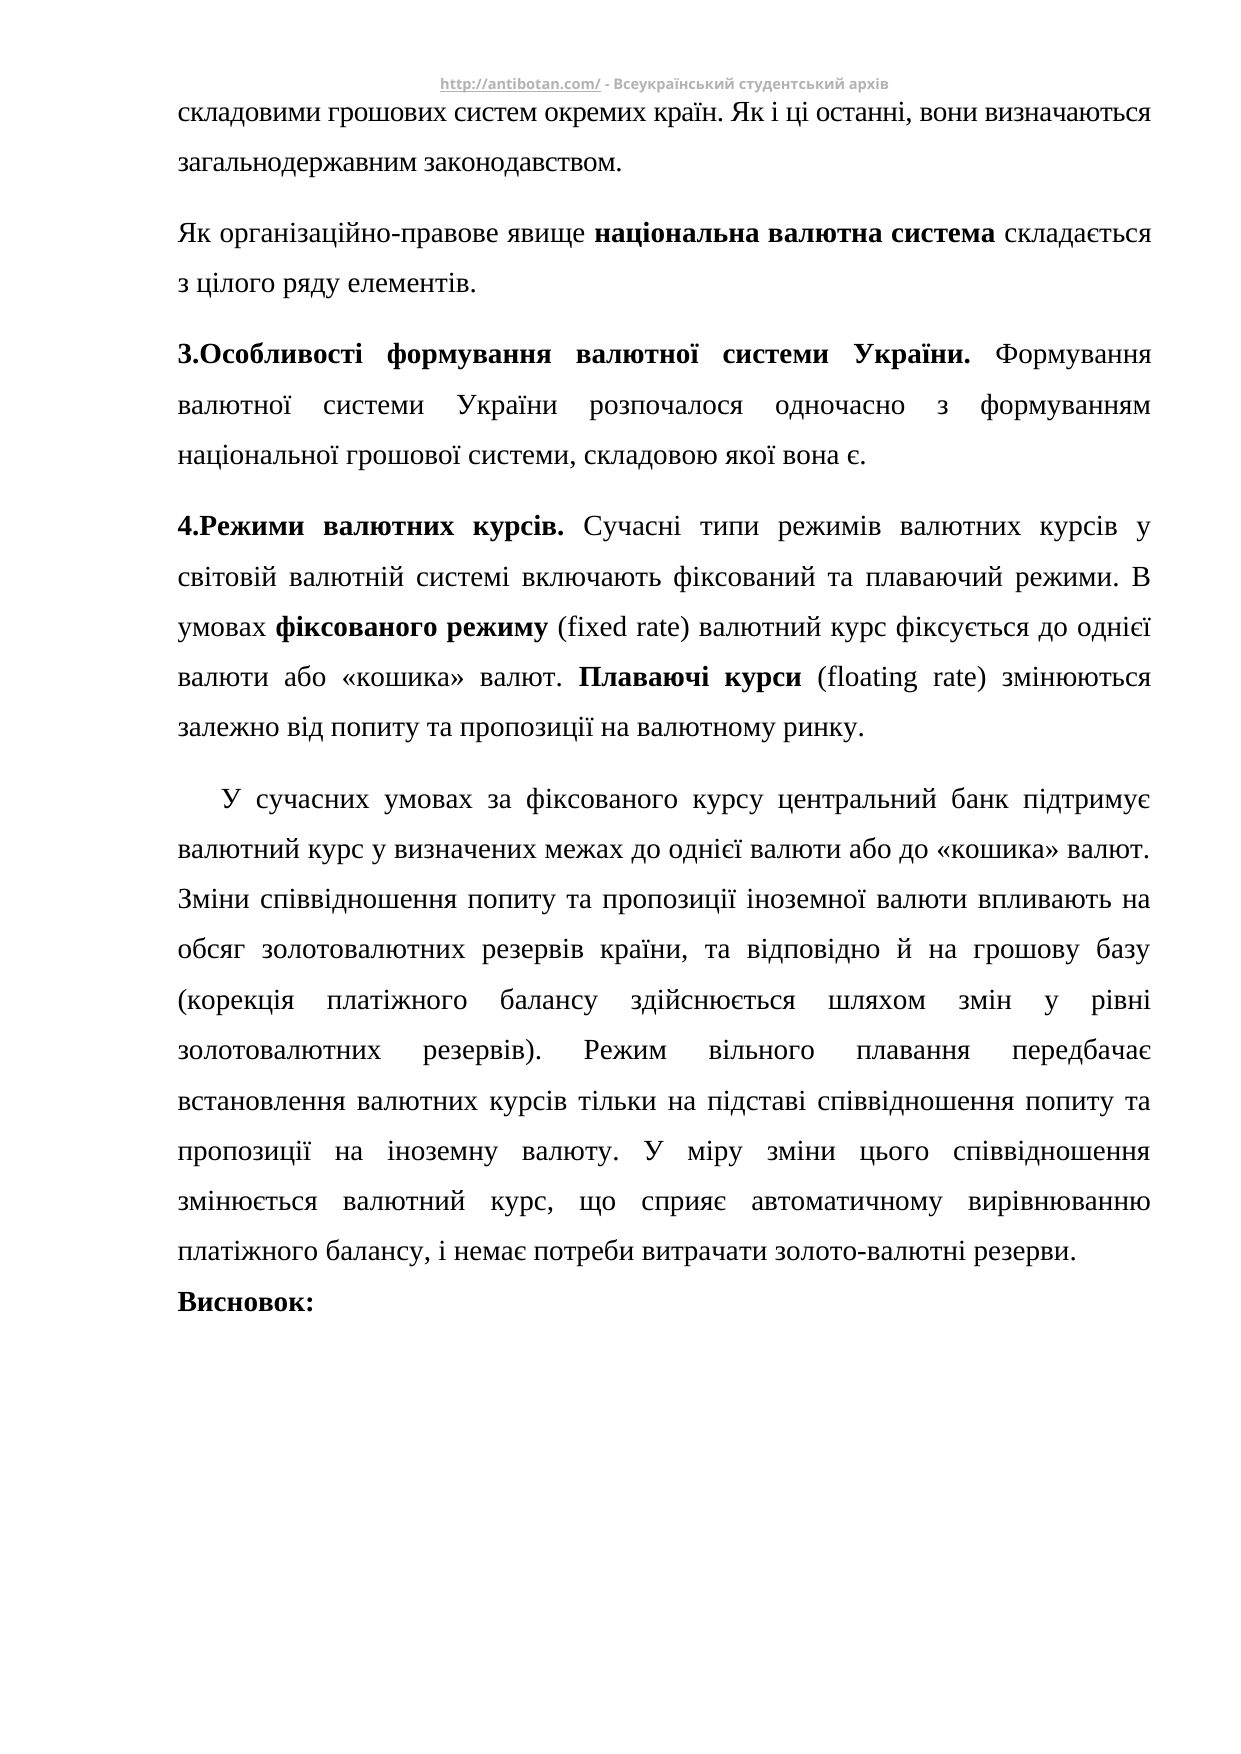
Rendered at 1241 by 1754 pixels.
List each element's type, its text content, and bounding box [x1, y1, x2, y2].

text Як організаційно-правове явище національна валютна система складається з цілого ряду елементів. [177, 215, 1152, 299]
text 3.Особливості формування валютної системи України. Формування валютної системи України розпочалося одночасно з формуванням національної грошової системи, складовою якої вона є. [177, 337, 1152, 471]
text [177, 94, 1152, 177]
text 4.Режими валютних курсів. Сучасні типи режимів валютних курсів у світовій валютній системі включають фіксований та плаваючий режими. В умовах фіксованого режиму (fixed rate) валютний курс фіксується до однієї валюти або «кошика» валют. Плаваючі курси (floating rate) змінюються залежно від попиту та пропозиції на валютному ринку. [177, 508, 1152, 743]
text У сучасних умовах за фіксованого курсу центральний банк підтримує валютний курс у визначених межах до однієї валюти або до «кошика» валют. Зміни співвідношення попиту та пропозиції іноземної валюти впливають на обсяг золотовалютних резервів країни, та відповідно й на грошову базу (корекція платіжного балансу здійснюється шляхом змін у рівні золотовалютних резервів). Режим вільного плавання передбачає встановлення валютних курсів тільки на підставі співвідношення попиту та пропозиції на іноземну валюту. У міру зміни цього співвідношення змінюється валютний курс, що сприяє автоматичному вирівнюванню платіжного балансу, і немає потреби витрачати золото-валютні резерви. [177, 781, 1152, 1267]
text Висновок: [177, 1284, 1152, 1317]
